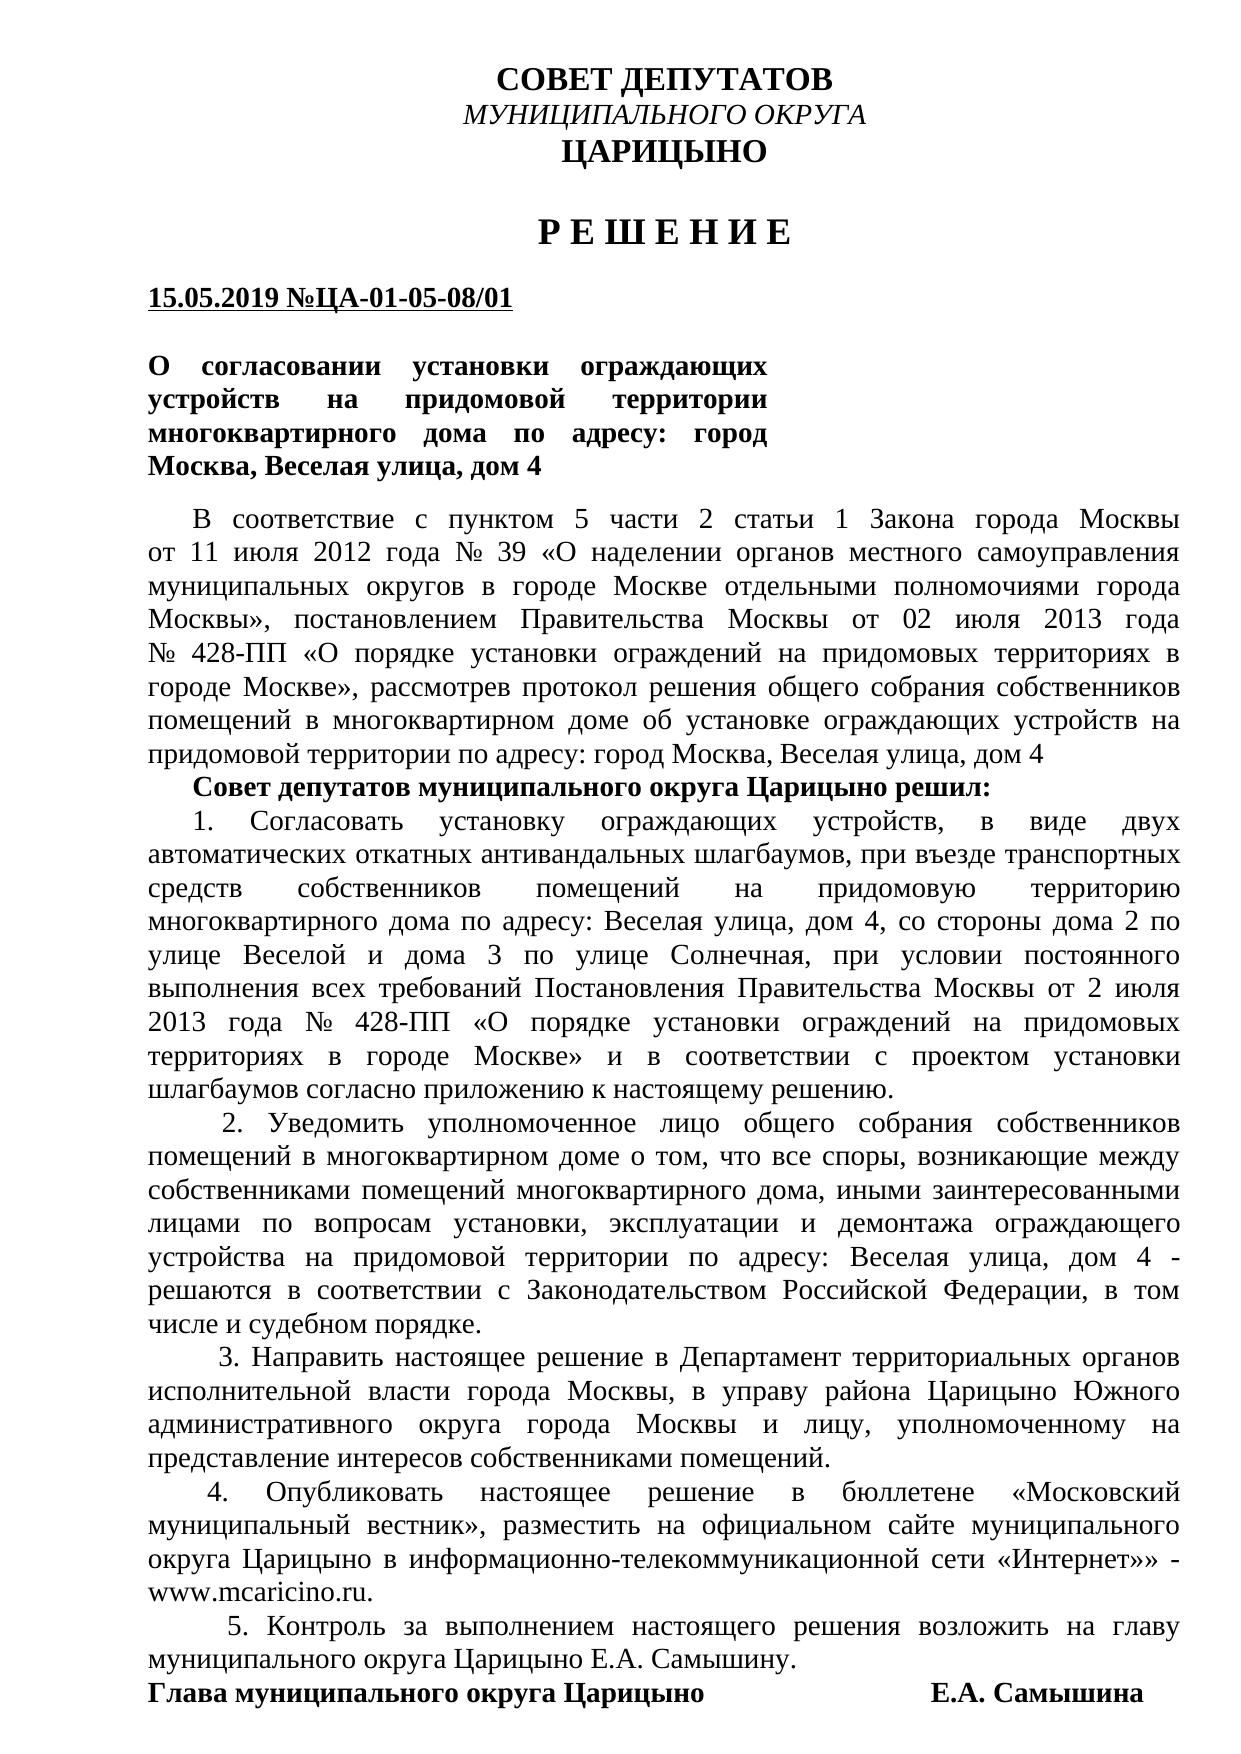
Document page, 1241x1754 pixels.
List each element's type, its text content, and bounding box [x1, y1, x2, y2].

text 4. Опубликовать настоящее решение в бюллетене «Московский муниципальный вестник», разместить на официальном сайте муниципального округа Царицыно в информационно-телекоммуникационной сети «Интернет»» - www.mcaricino.ru. [148, 1474, 1181, 1608]
text Р Е Ш Е Н И Е [148, 209, 1181, 252]
text 3. Направить настоящее решение в Департамент территориальных органов исполнительной власти города Москвы, в управу района Царицыно Южного административного округа города Москвы и лицу, уполномоченному на представление интересов собственниками помещений. [148, 1339, 1181, 1474]
text Глава муниципального округа Царицыно Е.А. Самышина [148, 1675, 1181, 1708]
text ЦАРИЦЫНО [148, 131, 1181, 169]
text СОВЕТ ДЕПУТАТОВ [148, 59, 1181, 97]
text 5. Контроль за выполнением настоящего решения возложить на главу муниципального округа Царицыно Е.А. Самышину. [148, 1608, 1181, 1675]
text Совет депутатов муниципального округа Царицыно решил: [148, 769, 1181, 803]
text О согласовании установки ограждающих устройств на придомовой территории многоквартирного дома по адресу: город Москва, Веселая улица, дом 4 [148, 348, 768, 482]
text 2. Уведомить уполномоченное лицо общего собрания собственников помещений в многоквартирном доме о том, что все споры, возникающие между собственниками помещений многоквартирного дома, иными заинтересованными лицами по вопросам установки, эксплуатации и демонтажа ограждающего устройства на придомовой территории по адресу: Веселая улица, дом 4 - решаются в соответствии с Законодательством Российской Федерации, в том числе и судебном порядке. [148, 1105, 1181, 1339]
text 15.05.2019 №ЦА-01-05-08/01 [148, 281, 1181, 314]
text МУНИЦИПАЛЬНОГО ОКРУГА [148, 97, 1181, 131]
text В соответствие с пунктом 5 части 2 статьи 1 Закона города Москвы от 11 июля 2012 года № 39 «О наделении органов местного самоуправления муниципальных округов в городе Москве отдельными полномочиями города Москвы», постановлением Правительства Москвы от 02 июля 2013 года № 428-ПП «О порядке установки ограждений на придомовых территориях в городе Москве», рассмотрев протокол решения общего собрания собственников помещений в многоквартирном доме об установке ограждающих устройств на придомовой территории по адресу: город Москва, Веселая улица, дом 4 [148, 501, 1181, 769]
text 1. Согласовать установку ограждающих устройств, в виде двух автоматических откатных антивандальных шлагбаумов, при въезде транспортных средств собственников помещений на придомовую территорию многоквартирного дома по адресу: Веселая улица, дом 4, со стороны дома 2 по улице Веселой и дома 3 по улице Солнечная, при условии постоянного выполнения всех требований Постановления Правительства Москвы от 2 июля 2013 года № 428-ПП «О порядке установки ограждений на придомовых территориях в городе Москве» и в соответствии с проектом установки шлагбаумов согласно приложению к настоящему решению. [148, 803, 1181, 1105]
